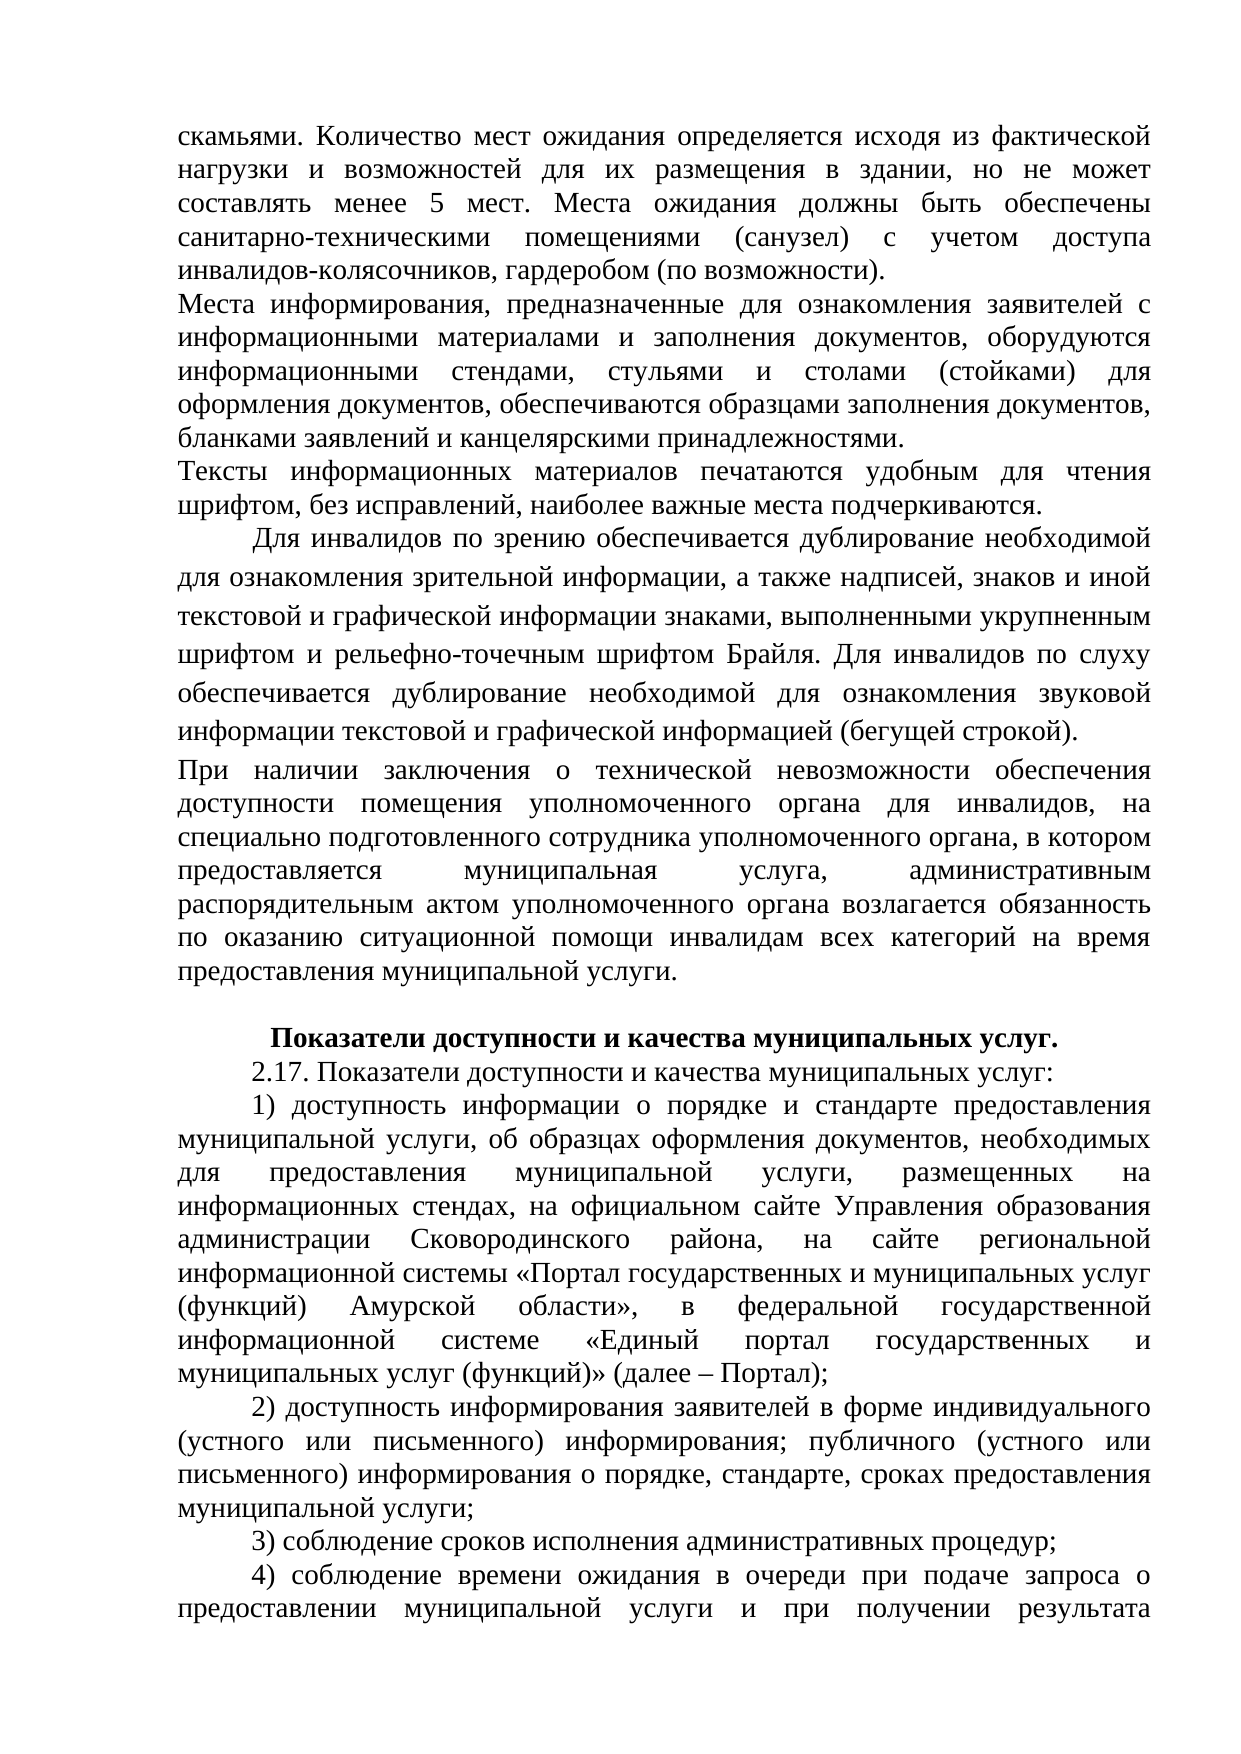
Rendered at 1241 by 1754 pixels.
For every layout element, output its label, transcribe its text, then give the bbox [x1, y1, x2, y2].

text Для инвалидов по зрению обеспечивается дублирование необходимой для ознакомления зрительной информации, а также надписей, знаков и иной текстовой и графической информации знаками, выполненными укрупненным шрифтом и рельефно-точечным шрифтом Брайля. Для инвалидов по слуху обеспечивается дублирование необходимой для ознакомления звуковой информации текстовой и графической информацией (бегущей строкой). [177, 521, 1152, 747]
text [177, 1557, 1152, 1624]
text 1) доступность информации о порядке и стандарте предоставления муниципальной услуги, об образцах оформления документов, необходимых для предоставления муниципальной услуги, размещенных на информационных стендах, на официальном сайте Управления образования администрации Сковородинского района, на сайте региональной информационной системы «Портал государственных и муниципальных услуг (функций) Амурской области», в федеральной государственной информационной системе «Единый портал государственных и муниципальных услуг (функций)» (далее – Портал); [177, 1087, 1152, 1389]
text Показатели доступности и качества муниципальных услуг. [177, 1020, 1152, 1054]
text 2) доступность информирования заявителей в форме индивидуального (устного или письменного) информирования; публичного (устного или письменного) информирования о порядке, стандарте, сроках предоставления муниципальной услуги; [177, 1389, 1152, 1523]
text 2.17. Показатели доступности и качества муниципальных услуг: [177, 1054, 1152, 1087]
text Тексты информационных материалов печатаются удобным для чтения шрифтом, без исправлений, наиболее важные места подчеркиваются. [177, 453, 1152, 521]
text При наличии заключения о технической невозможности обеспечения доступности помещения уполномоченного органа для инвалидов, на специально подготовленного сотрудника уполномоченного органа, в котором предоставляется муниципальная услуга, административным распорядительным актом уполномоченного органа возлагается обязанность по оказанию ситуационной помощи инвалидам всех категорий на время предоставления муниципальной услуги. [177, 752, 1152, 987]
text 3) соблюдение сроков исполнения административных процедур; [177, 1523, 1152, 1557]
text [177, 118, 1152, 286]
text Места информирования, предназначенные для ознакомления заявителей с информационными материалами и заполнения документов, оборудуются информационными стендами, стульями и столами (стойками) для оформления документов, обеспечиваются образцами заполнения документов, бланками заявлений и канцелярскими принадлежностями. [177, 286, 1152, 453]
